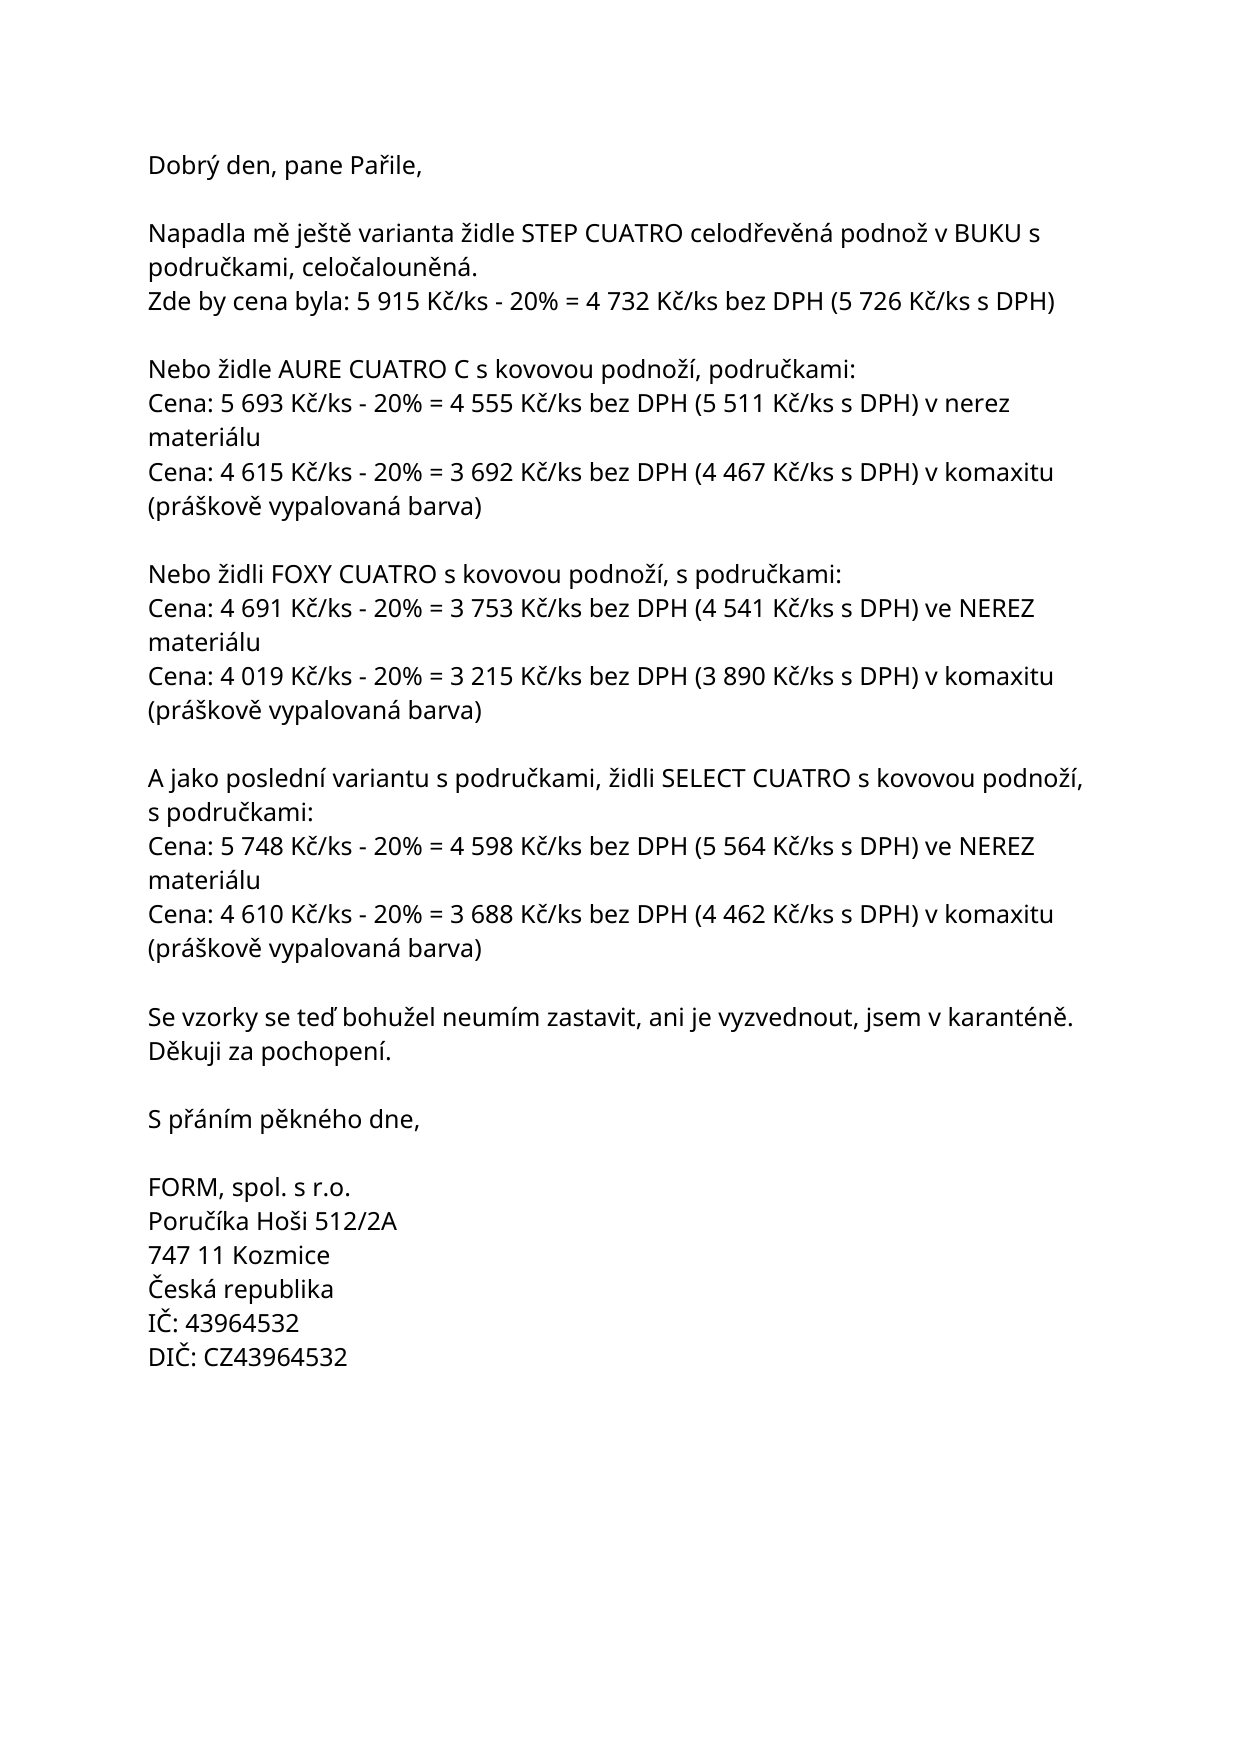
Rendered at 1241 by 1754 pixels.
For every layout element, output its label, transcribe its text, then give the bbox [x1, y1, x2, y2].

text Se vzorky se teď bohužel neumím zastavit, ani je vyzvednout, jsem v karanténě. Děkuji za pochopení. [148, 999, 1093, 1067]
text Cena: 4 691 Kč/ks - 20% = 3 753 Kč/ks bez DPH (4 541 Kč/ks s DPH) ve NEREZ materiálu [148, 590, 1093, 658]
text Cena: 4 615 Kč/ks - 20% = 3 692 Kč/ks bez DPH (4 467 Kč/ks s DPH) v komaxitu (práškově vypalovaná barva) [148, 454, 1093, 522]
text 747 11 Kozmice [148, 1238, 1093, 1272]
text Česká republika [148, 1272, 1093, 1306]
text Poručíka Hoši 512/2A [148, 1203, 1093, 1238]
text Cena: 4 610 Kč/ks - 20% = 3 688 Kč/ks bez DPH (4 462 Kč/ks s DPH) v komaxitu (práškově vypalovaná barva) [148, 897, 1093, 965]
text Dobrý den, pane Pařile, [148, 148, 1093, 182]
text S přáním pěkného dne, [148, 1101, 1093, 1135]
text Cena: 5 693 Kč/ks - 20% = 4 555 Kč/ks bez DPH (5 511 Kč/ks s DPH) v nerez materiálu [148, 386, 1093, 454]
text Cena: 4 019 Kč/ks - 20% = 3 215 Kč/ks bez DPH (3 890 Kč/ks s DPH) v komaxitu (práškově vypalovaná barva) [148, 658, 1093, 727]
text DIČ: CZ43964532 [148, 1340, 1093, 1374]
text IČ: 43964532 [148, 1306, 1093, 1340]
text FORM, spol. s r.o. [148, 1169, 1093, 1203]
text Napadla mě ještě varianta židle STEP CUATRO celodřevěná podnož v BUKU s područkami, celočalouněná. [148, 216, 1093, 284]
text A jako poslední variantu s područkami, židli SELECT CUATRO s kovovou podnoží, s područkami: [148, 761, 1093, 829]
text Nebo židli FOXY CUATRO s kovovou podnoží, s područkami: [148, 556, 1093, 590]
text Nebo židle AURE CUATRO C s kovovou podnoží, područkami: [148, 352, 1093, 386]
text Zde by cena byla: 5 915 Kč/ks - 20% = 4 732 Kč/ks bez DPH (5 726 Kč/ks s DPH) [148, 284, 1093, 318]
text Cena: 5 748 Kč/ks - 20% = 4 598 Kč/ks bez DPH (5 564 Kč/ks s DPH) ve NEREZ materiálu [148, 829, 1093, 897]
